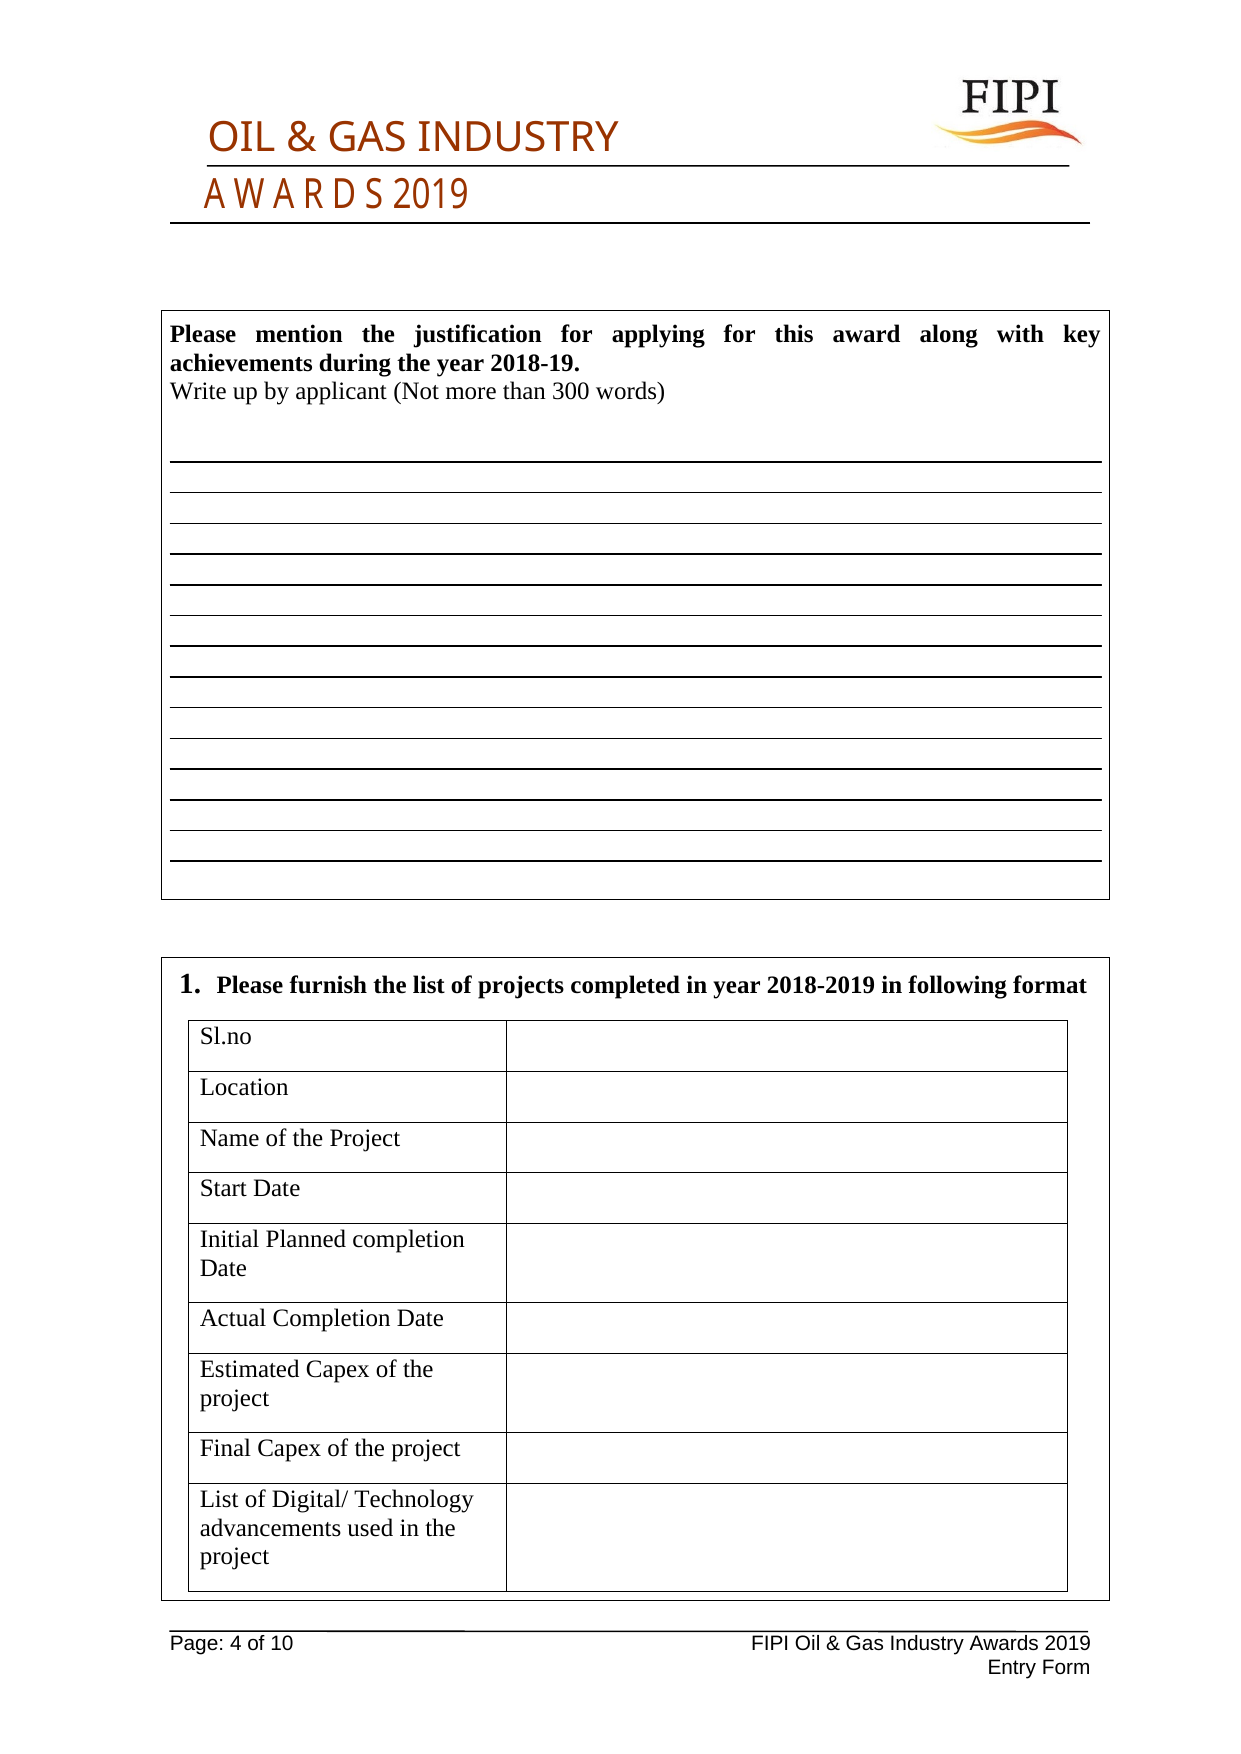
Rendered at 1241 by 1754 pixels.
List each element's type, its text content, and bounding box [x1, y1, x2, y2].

table_header Please mention the justification for applying for this award along with key achievements during the year 2018-19. Write up by applicant (Not more than 300 words) [162, 311, 1109, 899]
picture [931, 75, 1088, 152]
table_header Please furnish the list of projects completed in year 2018-2019 in following format [162, 958, 1109, 1600]
